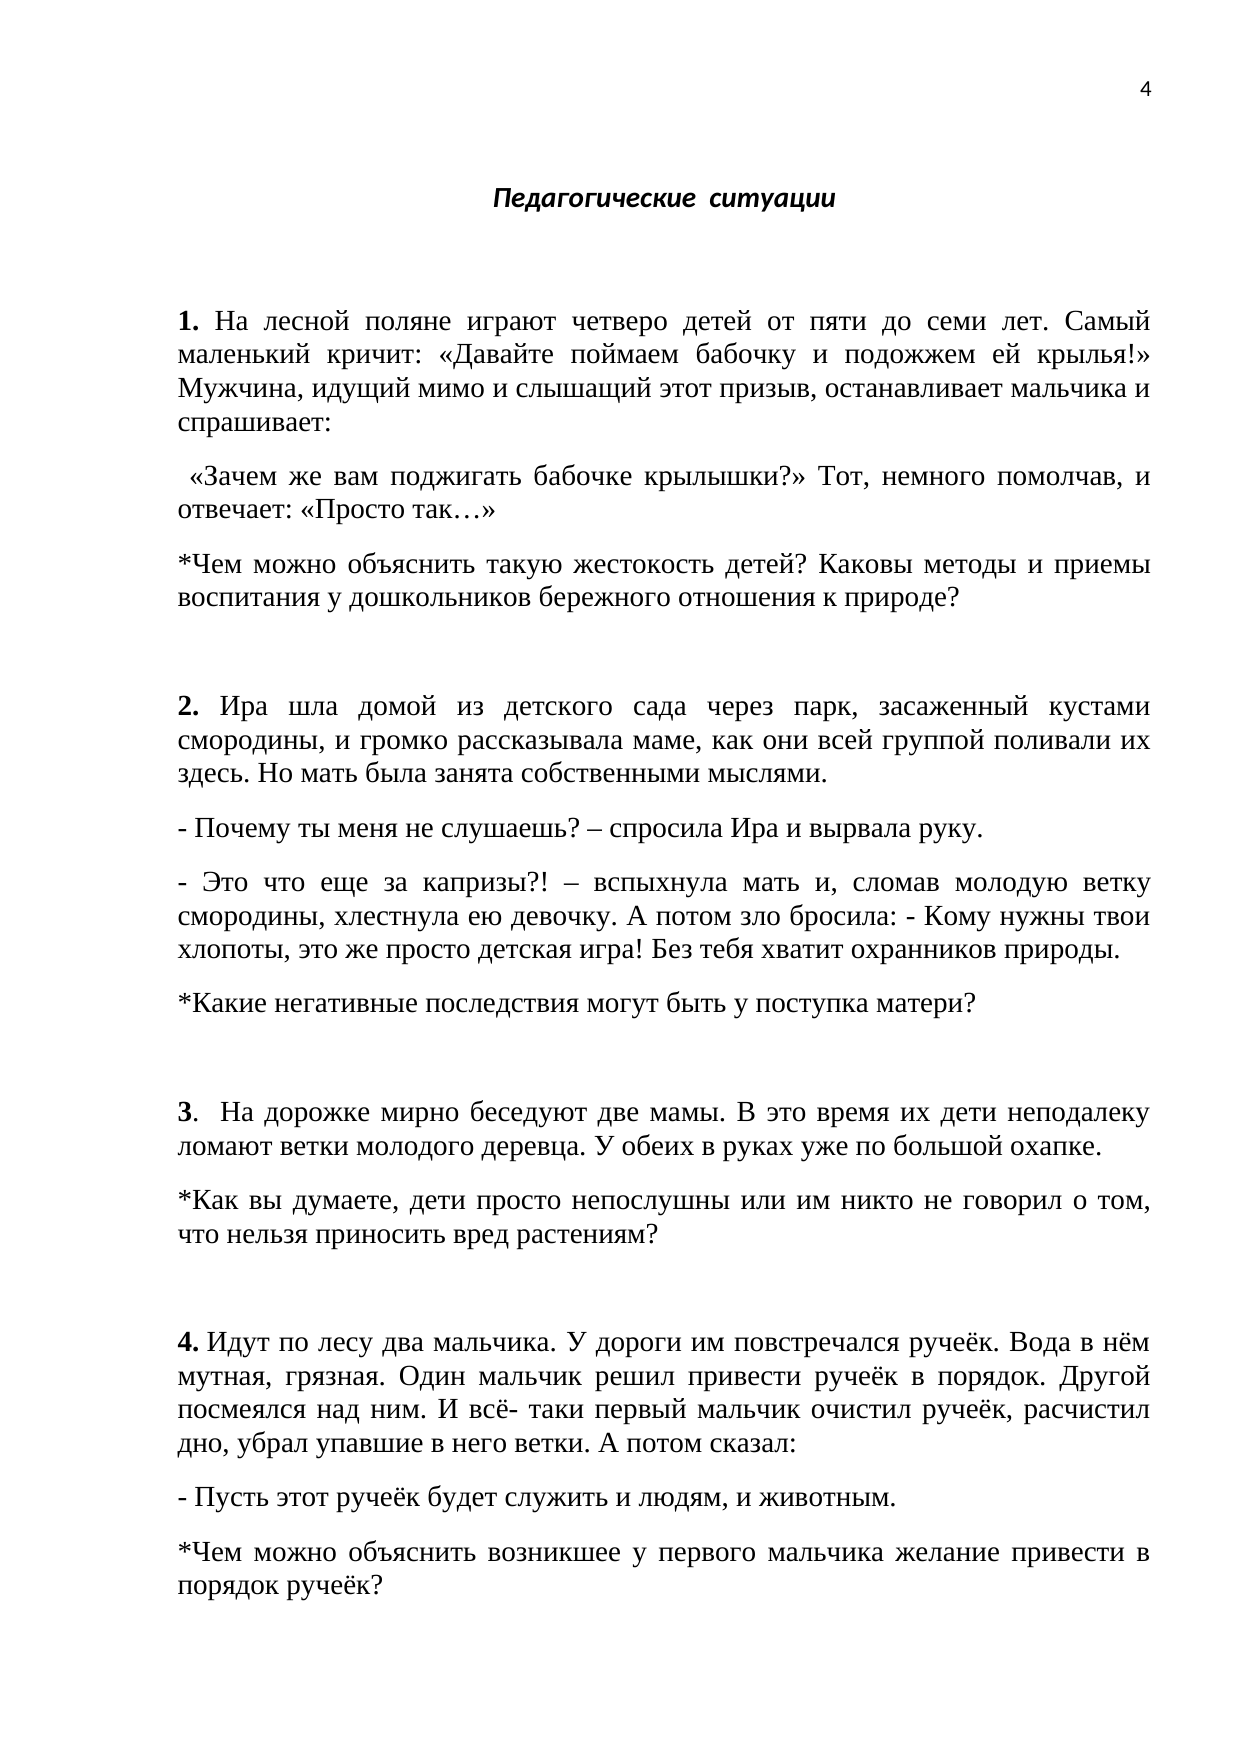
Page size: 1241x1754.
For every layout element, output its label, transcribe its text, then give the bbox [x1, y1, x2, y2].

text 1. На лесной поляне играют четверо детей от пяти до семи лет. Самый маленький кричит: «Давайте поймаем бабочку и подожжем ей крылья!» Мужчина, идущий мимо и слышащий этот призыв, останавливает мальчика и спрашивает: [177, 303, 1152, 437]
text «Зачем же вам поджигать бабочке крылышки?» Тот, немного помолчав, и отвечает: «Просто так…» [177, 458, 1152, 525]
text 2. Ира шла домой из детского сада через парк, засаженный кустами смородины, и громко рассказывала маме, как они всей группой поливали их здесь. Но мать была занята собственными мыслями. [177, 688, 1152, 789]
text - Пусть этот ручеёк будет служить и людям, и животным. [177, 1479, 1152, 1513]
text *Чем можно объяснить возникшее у первого мальчика желание привести в порядок ручеёк? [177, 1534, 1152, 1601]
text *Чем можно объяснить такую жестокость детей? Каковы методы и приемы воспитания у дошкольников бережного отношения к природе? [177, 546, 1152, 613]
text Педагогические ситуации [177, 179, 1152, 215]
text - Почему ты меня не слушаешь? – спросила Ира и вырвала руку. [177, 810, 1152, 843]
text - Это что еще за капризы?! – вспыхнула мать и, сломав молодую ветку смородины, хлестнула ею девочку. А потом зло бросила: - Кому нужны твои хлопоты, это же просто детская игра! Без тебя хватит охранников природы. [177, 864, 1152, 965]
text *Какие негативные последствия могут быть у поступка матери? [177, 986, 1152, 1019]
text 3. На дорожке мирно беседуют две мамы. В это время их дети неподалеку ломают ветки молодого деревца. У обеих в руках уже по большой охапке. [177, 1094, 1152, 1161]
text *Как вы думаете, дети просто непослушны или им никто не говорил о том, что нельзя приносить вред растениям? [177, 1182, 1152, 1249]
text 4. Идут по лесу два мальчика. У дороги им повстречался ручеёк. Вода в нём мутная, грязная. Один мальчик решил привести ручеёк в порядок. Другой посмеялся над ним. И всё- таки первый мальчик очистил ручеёк, расчистил дно, убрал упавшие в него ветки. А потом сказал: [177, 1324, 1152, 1459]
